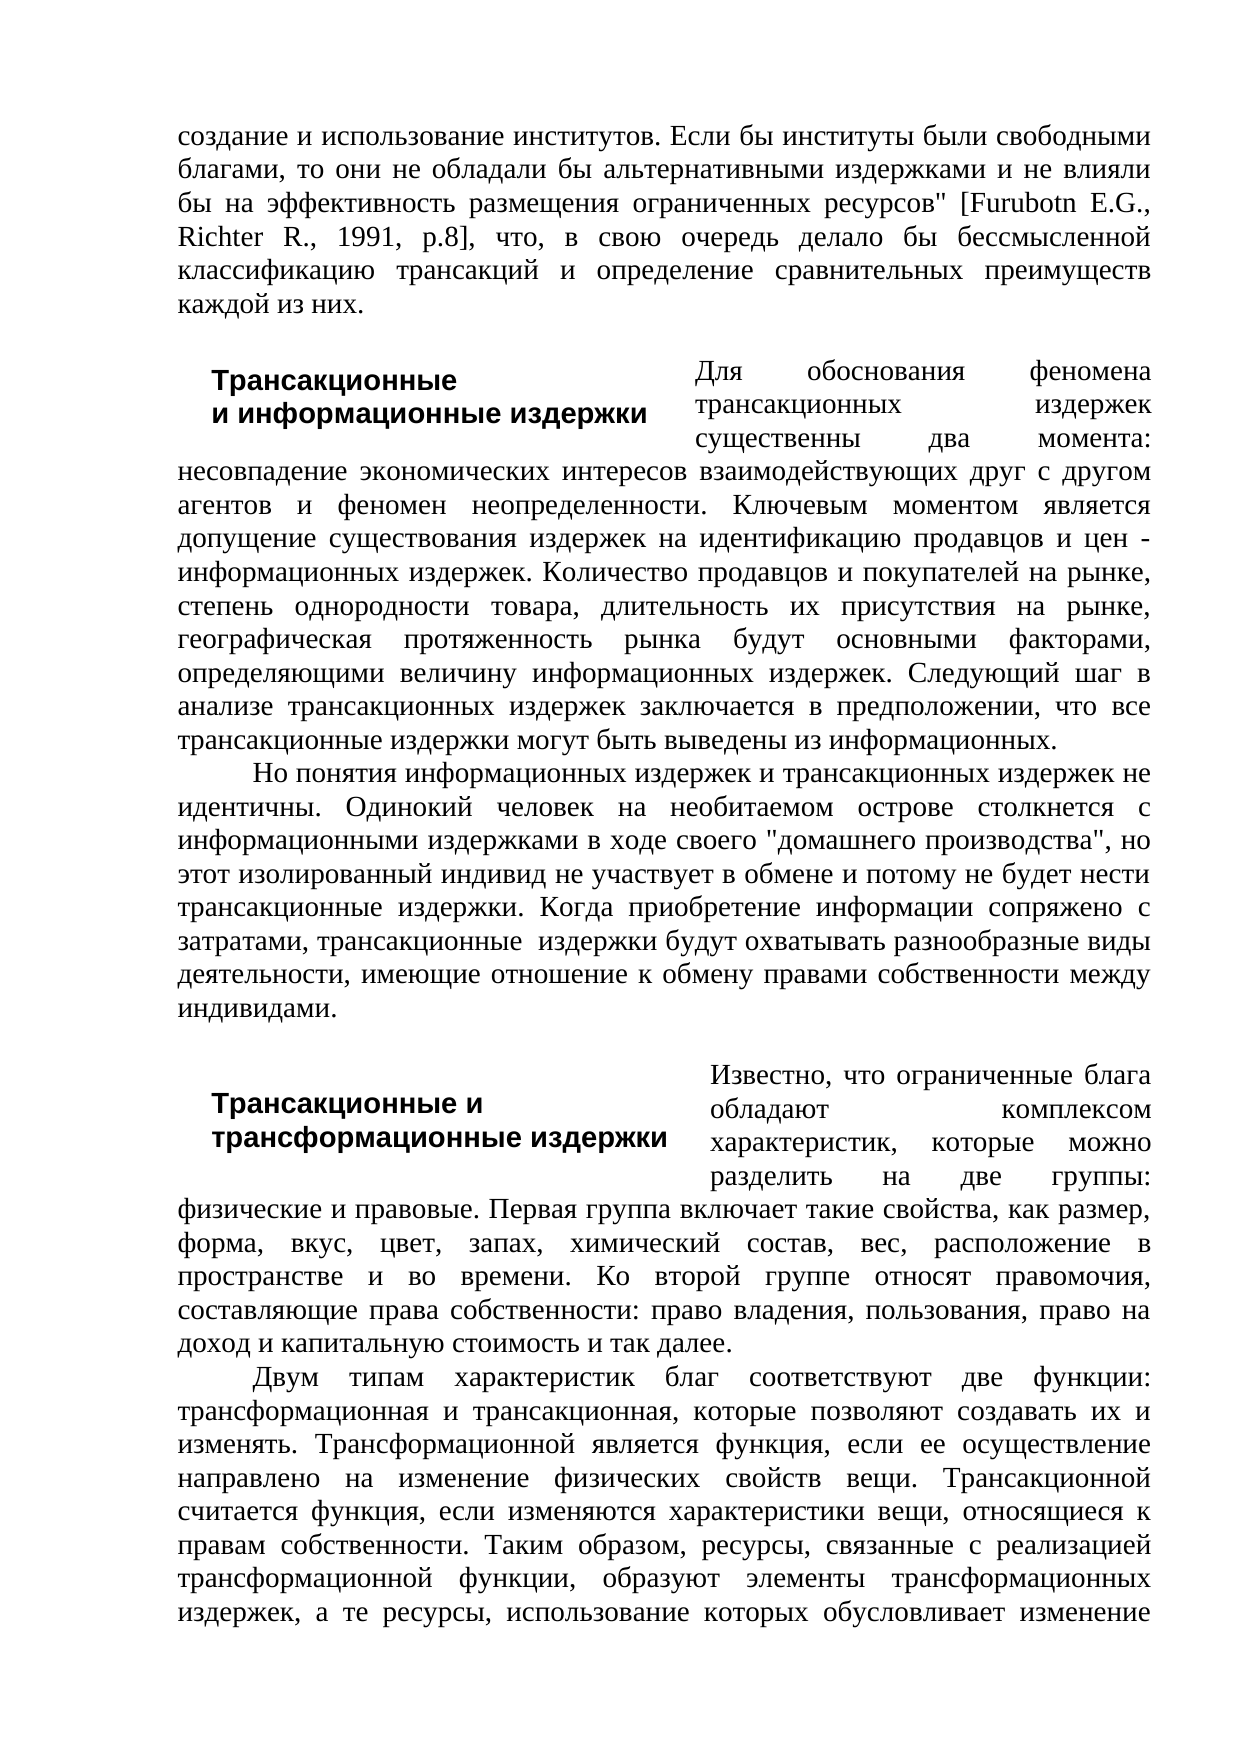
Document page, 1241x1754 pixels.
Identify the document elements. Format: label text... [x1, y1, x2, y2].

text Известно, что ограниченные блага обладают комплексом характеристик, которые можно разделить на две группы: физические и правовые. Первая группа включает такие свойства, как размер, форма, вкус, цвет, запах, химический состав, вес, расположение в пространстве и во времени. Ко второй группе относят правомочия, составляющие права собственности: право владения, пользования, право на доход и капитальную стоимость и так далее. [177, 1057, 1152, 1359]
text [177, 1359, 1152, 1627]
text Для обоснования феномена трансакционных издержек существенны два момента: несовпадение экономических интересов взаимодействующих друг с другом агентов и феномен неопределенности. Ключевым моментом является допущение существования издержек на идентификацию продавцов и цен - информационных издержек. Количество продавцов и покупателей на рынке, степень однородности товара, длительность их присутствия на рынке, географическая протяженность рынка будут основными факторами, определяющими величину информационных издержек. Следующий шаг в анализе трансакционных издержек заключается в предположении, что все трансакционные издержки могут быть выведены из информационных. [177, 353, 1152, 755]
text Но понятия информационных издержек и трансакционных издержек не идентичны. Одинокий человек на необитаемом острове столкнется с информационными издержками в ходе своего "домашнего производства", но этот изолированный индивид не участвует в обмене и потому не будет нести трансакционные издержки. Когда приобретение информации сопряжено с затратами, трансакционные издержки будут охватывать разнообразные виды деятельности, имеющие отношение к обмену правами собственности между индивидами. [177, 755, 1152, 1024]
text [177, 118, 1152, 319]
